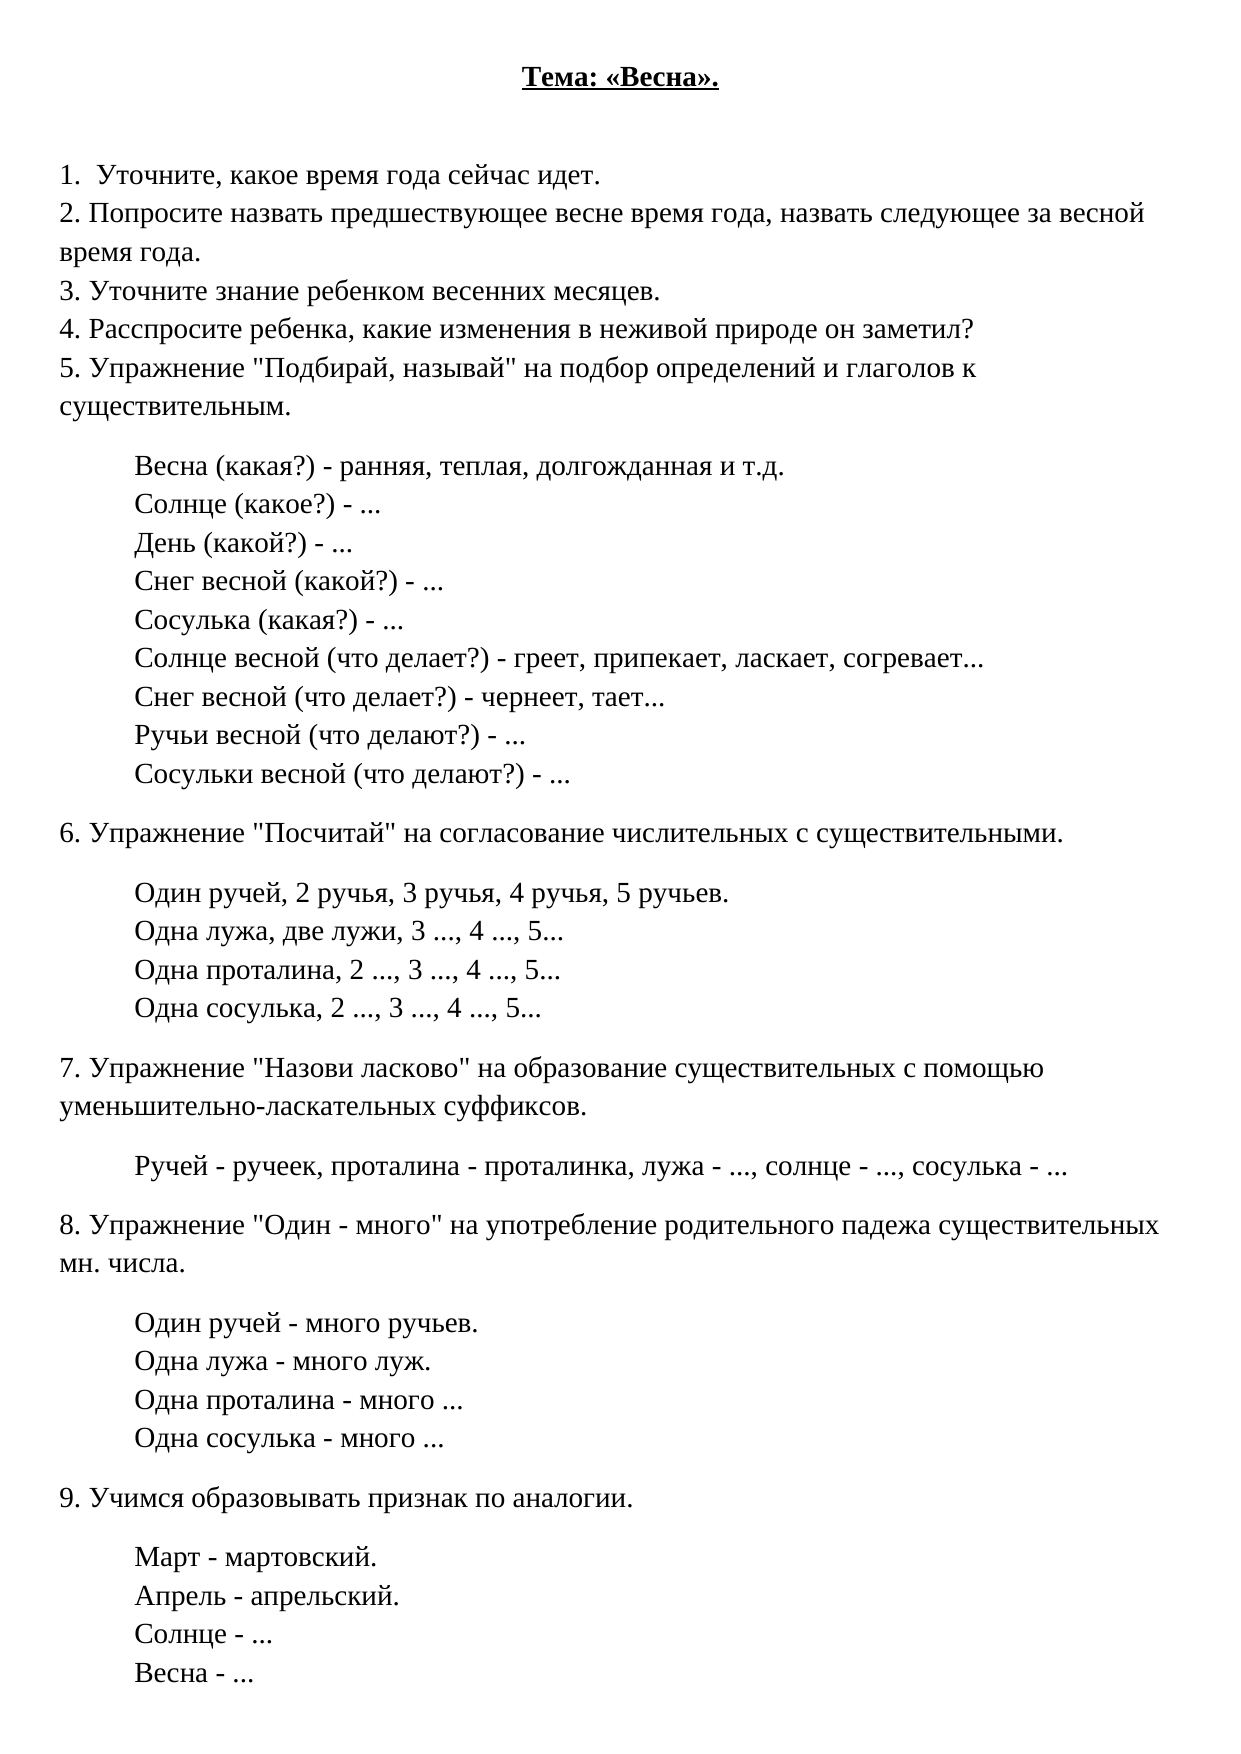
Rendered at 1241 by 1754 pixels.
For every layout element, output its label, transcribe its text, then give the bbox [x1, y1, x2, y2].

text 1. Уточните, какое время года сейчас идет. 2. Попросите назвать предшествующее весне время года, назвать следующее за весной время года. 3. Уточните знание ребенком весенних месяцев. 4. Расспросите ребенка, какие изменения в неживой природе он заметил? 5. Упражнение "Подбирай, называй" на подбор определений и глаголов к существительным. [59, 118, 1181, 422]
text Тема: «Весна». [59, 59, 1181, 93]
text Весна (какая?) - ранняя, теплая, долгожданная и т.д. Солнце (какое?) - ... День (какой?) - ... Снег весной (какой?) - ... Сосулька (какая?) - ... Солнце весной (что делает?) - греет, припекает, ласкает, согревает... Снег весной (что делает?) - чернеет, тает... Ручьи весной (что делают?) - ... Сосульки весной (что делают?) - ... [134, 448, 1181, 789]
text 6. Упражнение "Посчитай" на согласование числительных с существительными. [59, 815, 1181, 849]
text Один ручей, 2 ручья, 3 ручья, 4 ручья, 5 ручьев. Одна лужа, две лужи, 3 ..., 4 ..., 5... Одна проталина, 2 ..., 3 ..., 4 ..., 5... Одна сосулька, 2 ..., 3 ..., 4 ..., 5... [134, 875, 1181, 1024]
text 8. Упражнение "Один - много" на употребление родительного падежа существительных мн. числа. [59, 1207, 1181, 1279]
text 9. Учимся образовывать признак по аналогии. [59, 1480, 1181, 1513]
text Один ручей - много ручьев. Одна лужа - много луж. Одна проталина - много ... Одна сосулька - много ... [134, 1305, 1181, 1454]
text 7. Упражнение "Назови ласково" на образование существительных с помощью уменьшительно-ласкательных суффиксов. [59, 1050, 1181, 1122]
text Ручей - ручеек, проталина - проталинка, лужа - ..., солнце - ..., сосулька - ... [134, 1148, 1181, 1181]
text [134, 1539, 1181, 1688]
